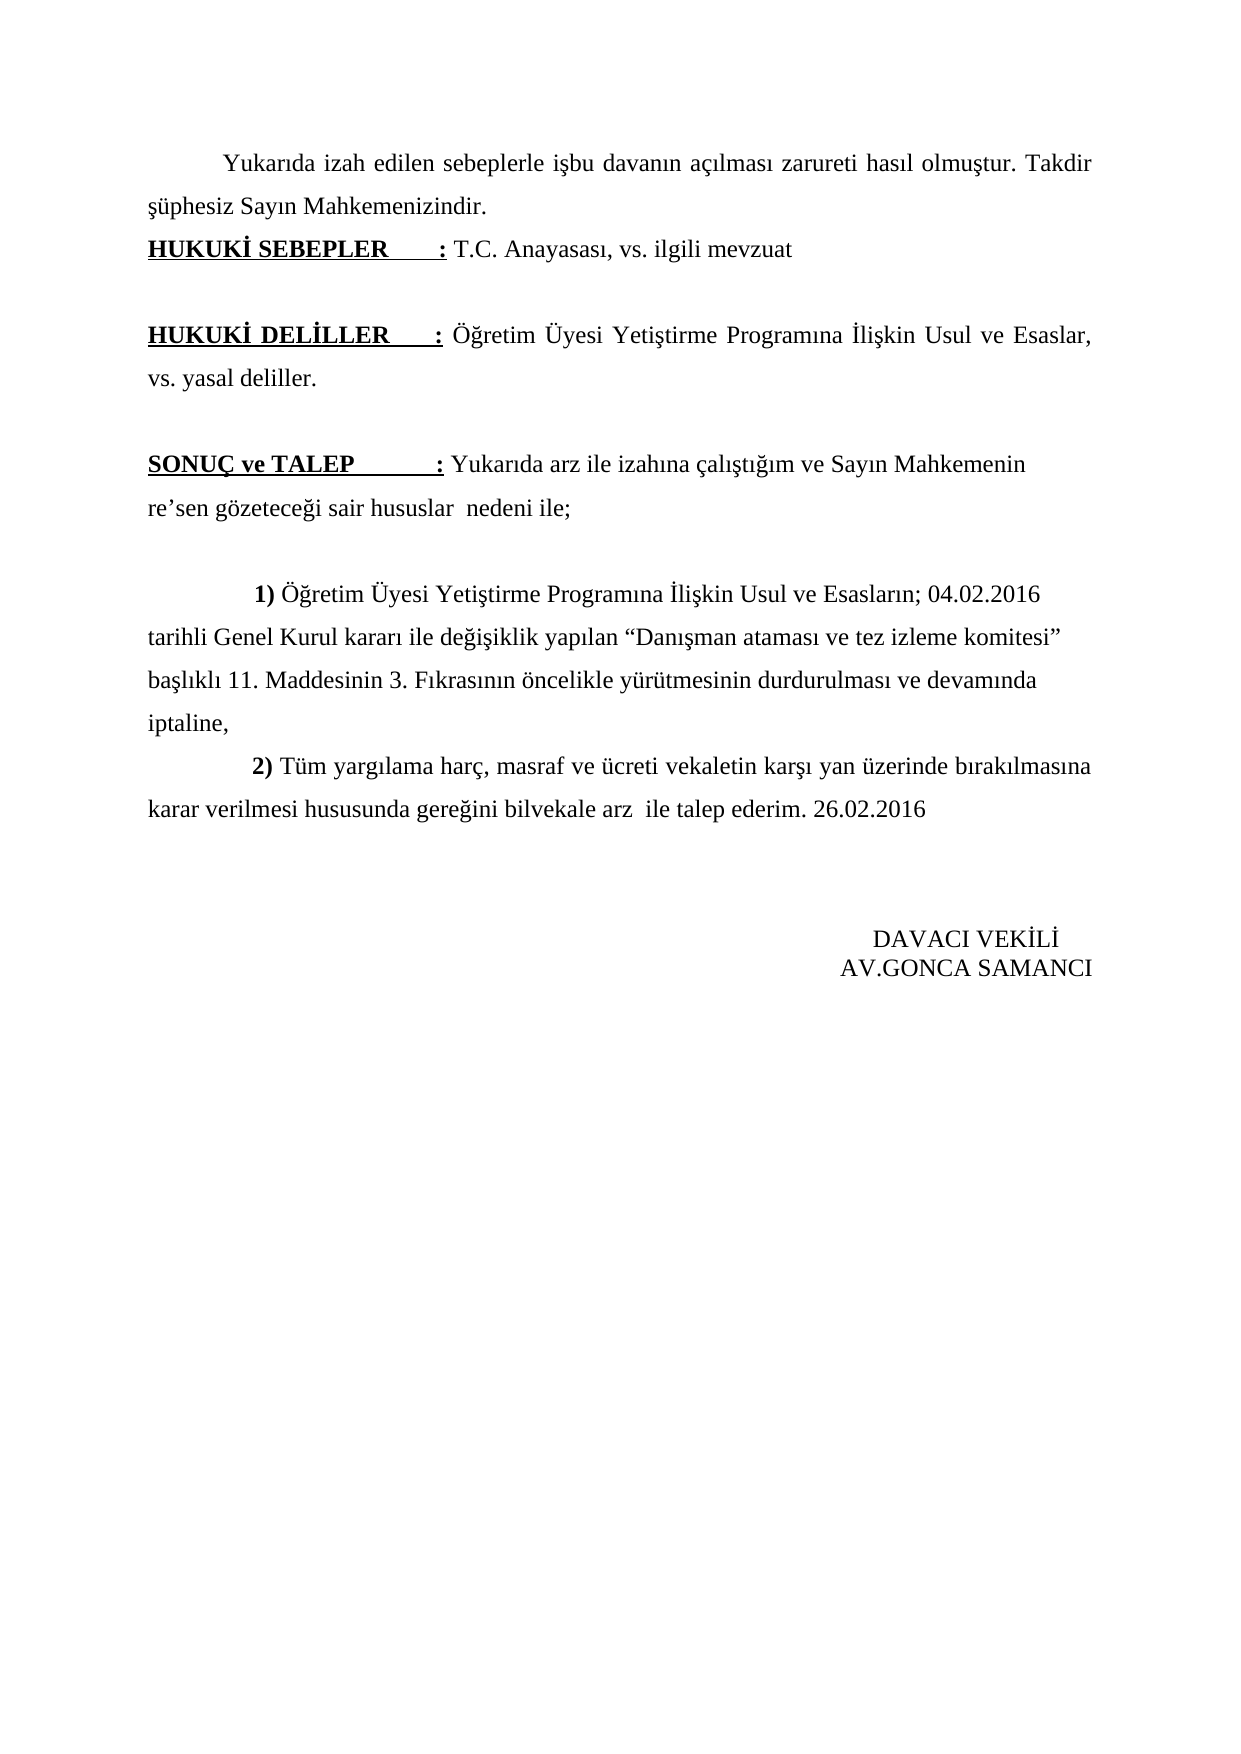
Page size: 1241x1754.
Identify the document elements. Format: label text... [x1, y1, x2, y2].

text DAVACI VEKİLİ [148, 924, 1093, 953]
text HUKUKİ DELİLLER : Öğretim Üyesi Yetiştirme Programına İlişkin Usul ve Esaslar, vs. yasal deliller. [148, 320, 1093, 392]
text 2) Tüm yargılama harç, masraf ve ücreti vekaletin karşı yan üzerinde bırakılmasına karar verilmesi hususunda gereğini bilvekale arz ile talep ederim. 26.02.2016 [148, 751, 1093, 823]
text SONUÇ ve TALEP : Yukarıda arz ile izahına çalıştığım ve Sayın Mahkemenin re’sen gözeteceği sair hususlar nedeni ile; [148, 449, 1093, 521]
text AV.GONCA SAMANCI [148, 953, 1093, 981]
text Yukarıda izah edilen sebeplerle işbu davanın açılması zarureti hasıl olmuştur. Takdir şüphesiz Sayın Mahkemenizindir. [148, 148, 1093, 219]
text 1) Öğretim Üyesi Yetiştirme Programına İlişkin Usul ve Esasların; 04.02.2016 tarihli Genel Kurul kararı ile değişiklik yapılan “Danışman ataması ve tez izleme komitesi” başlıklı 11. Maddesinin 3. Fıkrasının öncelikle yürütmesinin durdurulması ve devamında iptaline, [148, 579, 1093, 737]
text HUKUKİ SEBEPLER : T.C. Anayasası, vs. ilgili mevzuat [148, 234, 1093, 263]
